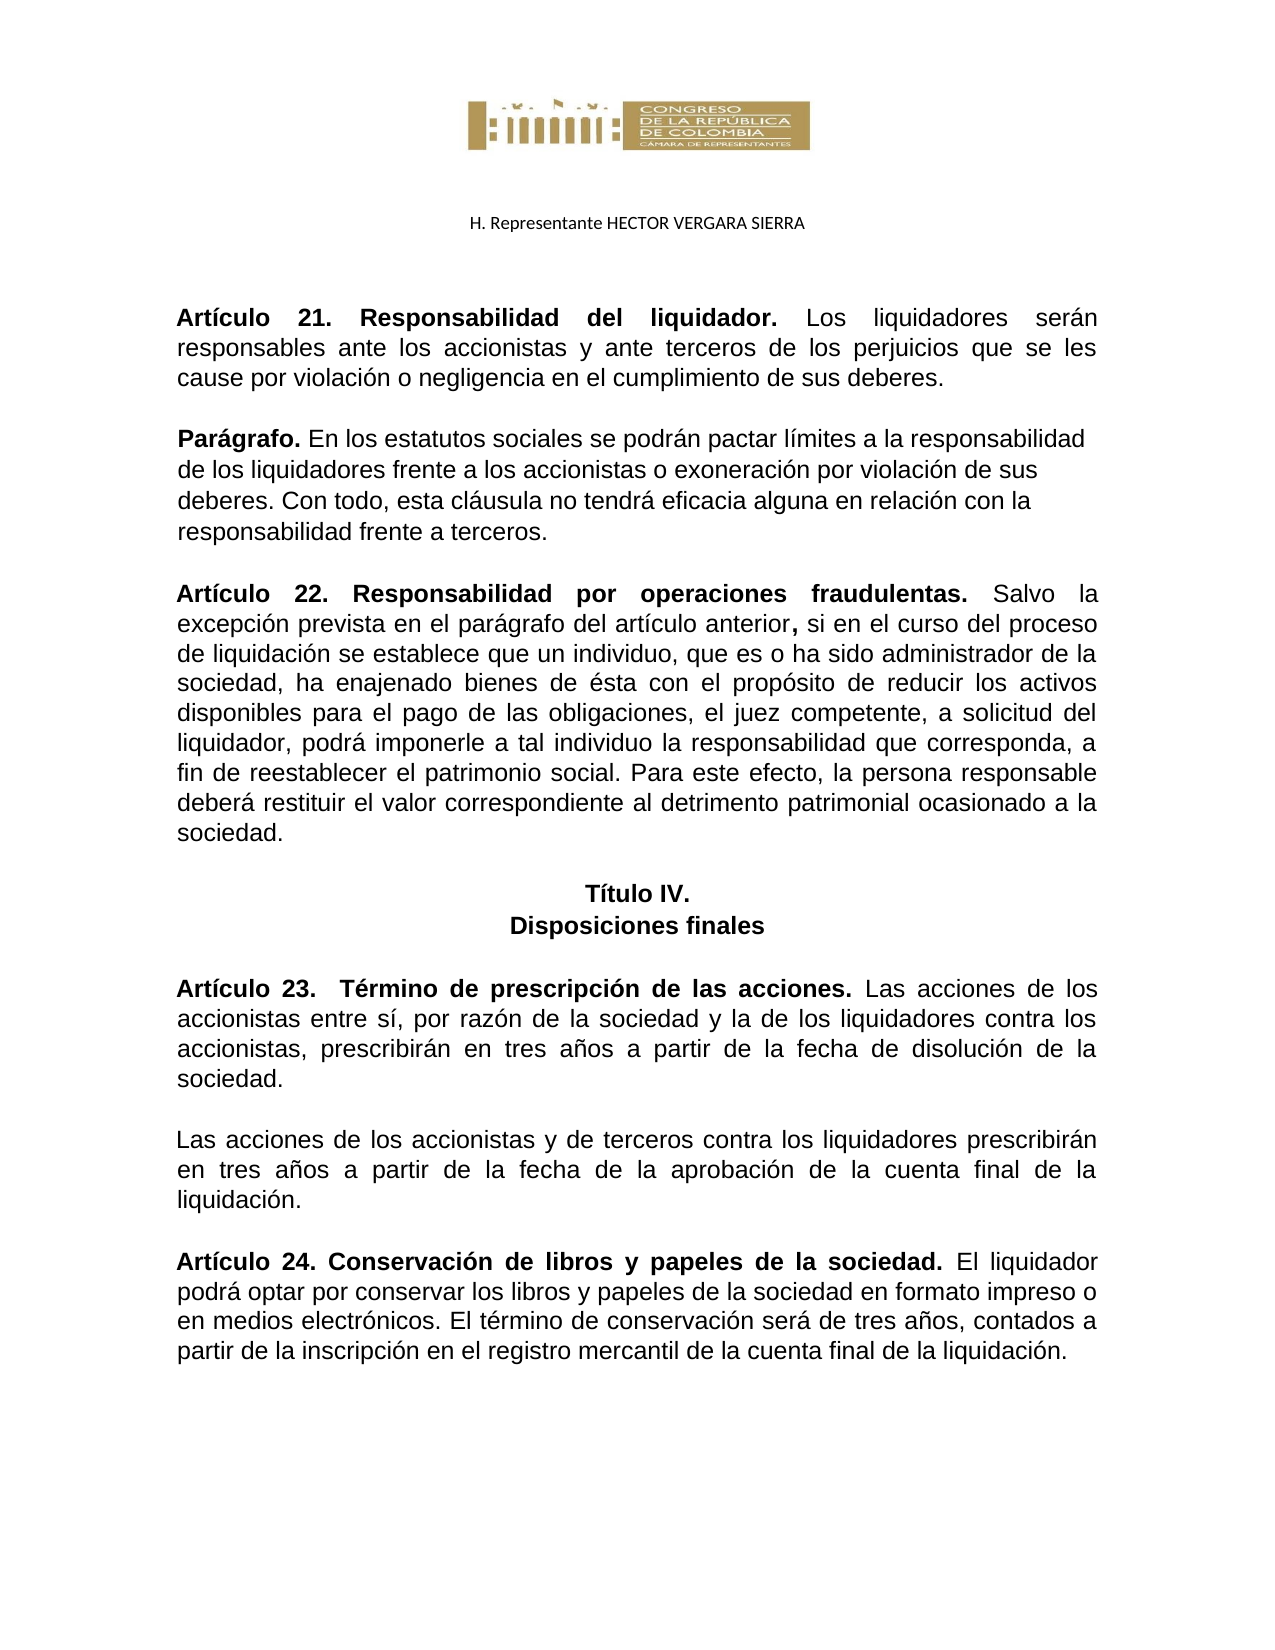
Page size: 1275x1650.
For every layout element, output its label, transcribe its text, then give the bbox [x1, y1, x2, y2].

text Título IV. [177, 879, 1098, 908]
text Artículo 23. Término de prescripción de las acciones. Las acciones de los accionistas entre sí, por razón de la sociedad y la de los liquidadores contra los accionistas, prescribirán en tres años a partir de la fecha de disolución de la sociedad. [176, 974, 1098, 1093]
text Artículo 21. Responsabilidad del liquidador. Los liquidadores serán responsables ante los accionistas y ante terceros de los perjuicios que se les cause por violación o negligencia en el cumplimiento de sus deberes. [176, 303, 1098, 391]
text Parágrafo. En los estatutos sociales se podrán pactar límites a la responsabilidad de los liquidadores frente a los accionistas o exoneración por violación de sus deberes. Con todo, esta cláusula no tendrá eficacia alguna en relación con la responsabilidad frente a terceros. [177, 423, 1098, 545]
text Artículo 24. Conservación de libros y papeles de la sociedad. El liquidador podrá optar por conservar los libros y papeles de la sociedad en formato impreso o en medios electrónicos. El término de conservación será de tres años, contados a partir de la inscripción en el registro mercantil de la cuenta final de la liquidación. [176, 1247, 1098, 1365]
text Artículo 22. Responsabilidad por operaciones fraudulentas. Salvo la excepción prevista en el parágrafo del artículo anterior, si en el curso del proceso de liquidación se establece que un individuo, que es o ha sido administrador de la sociedad, ha enajenado bienes de ésta con el propósito de reducir los activos disponibles para el pago de las obligaciones, el juez competente, a solicitud del liquidador, podrá imponerle a tal individuo la responsabilidad que corresponda, a fin de reestablecer el patrimonio social. Para este efecto, la persona responsable deberá restituir el valor correspondiente al detrimento patrimonial ocasionado a la sociedad. [176, 579, 1098, 847]
text Las acciones de los accionistas y de terceros contra los liquidadores prescribirán en tres años a partir de la fecha de la aprobación de la cuenta final de la liquidación. [176, 1125, 1098, 1214]
subtitle Disposiciones finales [177, 911, 1098, 940]
picture [459, 73, 817, 179]
